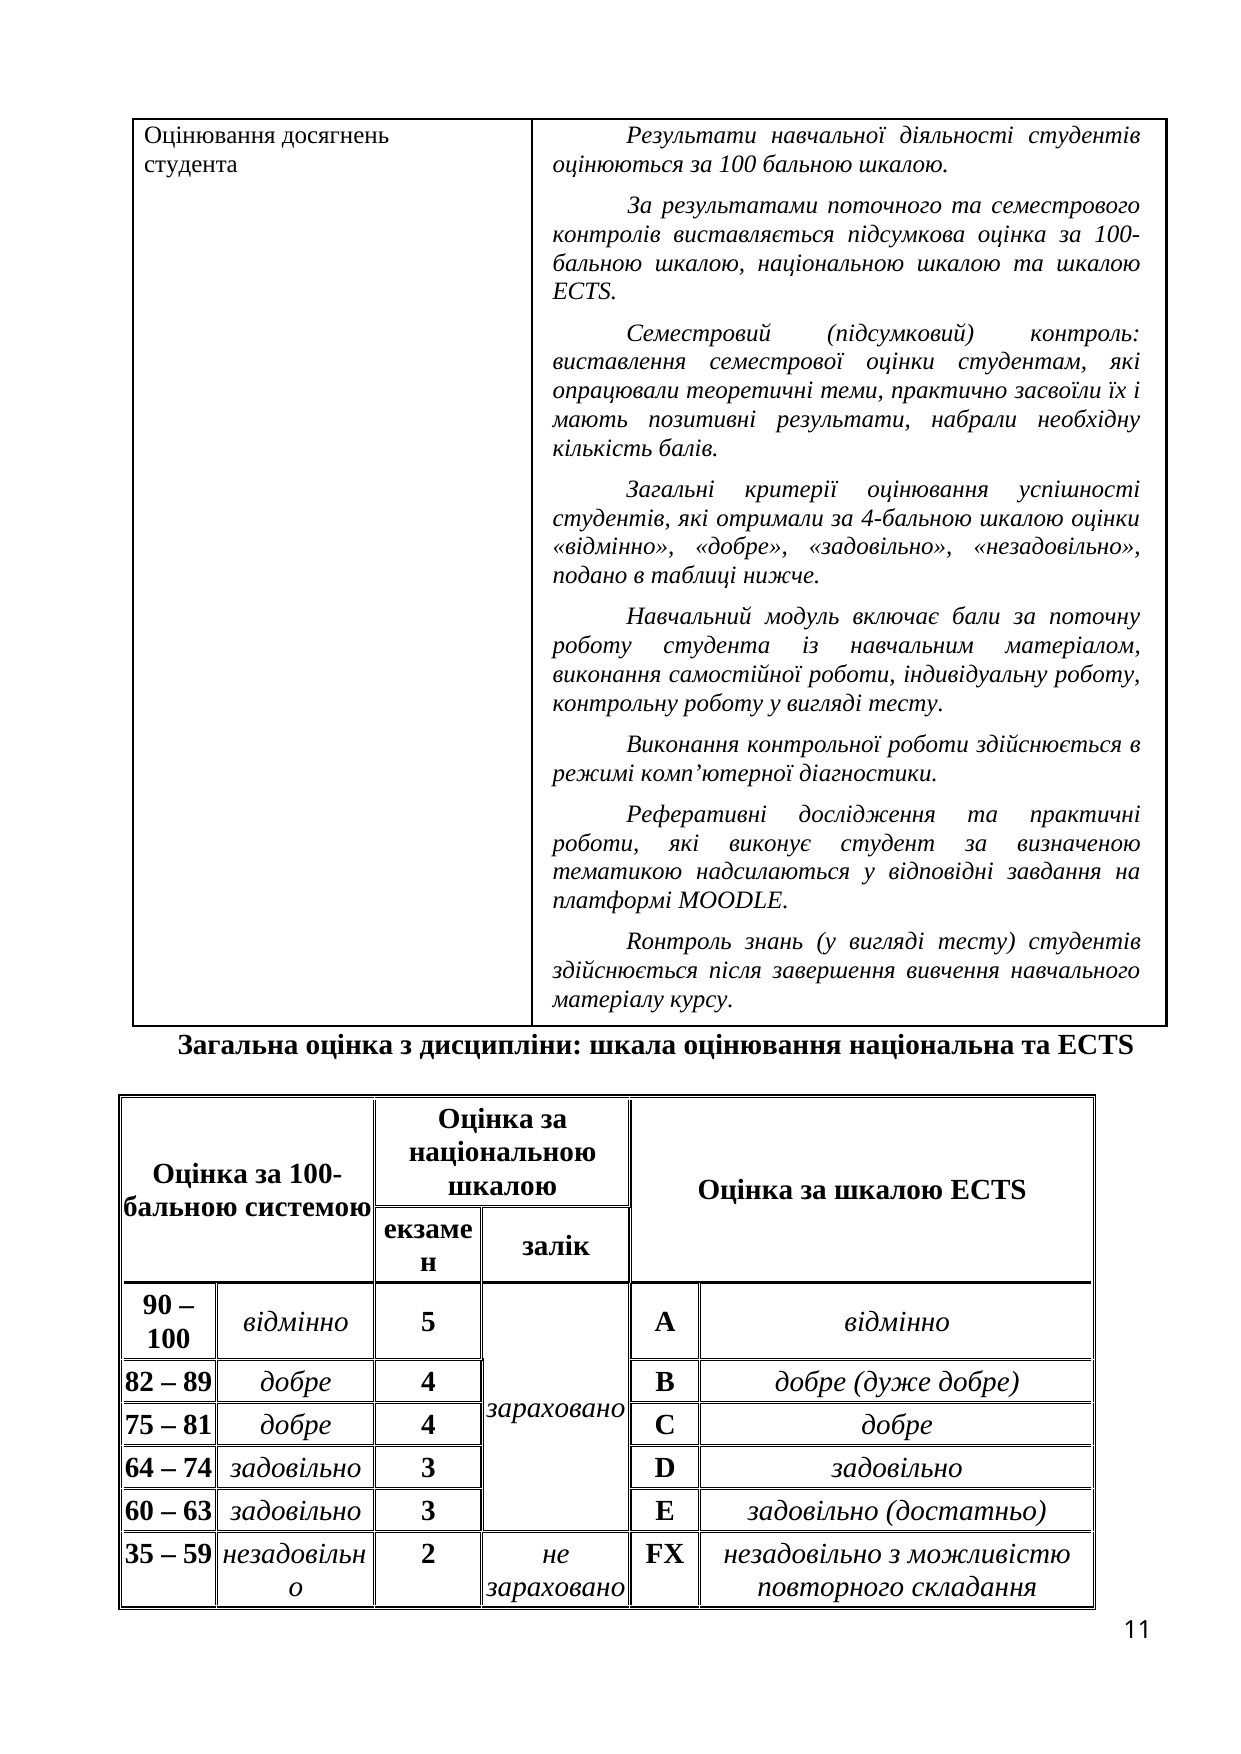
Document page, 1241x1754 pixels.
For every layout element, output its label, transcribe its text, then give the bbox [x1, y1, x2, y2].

table_cell незадовільно з можливістю повторного складання [700, 1530, 1094, 1606]
table_cell незадовільно [217, 1533, 374, 1606]
table_cell 4 [376, 1361, 480, 1401]
table_cell 64 – 74 [120, 1444, 217, 1487]
table_cell відмінно [218, 1284, 373, 1358]
table_header Оцінювання досягнень студента [134, 120, 531, 1025]
table_cell задовільно [218, 1490, 373, 1530]
table_cell добре [700, 1401, 1094, 1444]
table_cell відмінно [701, 1281, 1093, 1358]
table_cell добре (дуже добре) [700, 1358, 1094, 1401]
table_cell залік [483, 1208, 628, 1281]
table_cell зараховано [483, 1284, 628, 1530]
text Загальна оцінка з дисципліни: шкала оцінювання національна та ECTS [177, 1027, 1152, 1061]
table_cell добре [218, 1404, 373, 1444]
table_cell задовільно [700, 1444, 1094, 1487]
table_cell 75 – 81 [120, 1401, 217, 1444]
table_cell 60 – 63 [120, 1487, 217, 1530]
table_cell FX [630, 1533, 700, 1606]
table_cell 82 – 89 [120, 1358, 217, 1401]
table_cell 3 [376, 1490, 480, 1530]
table_header Оцінка за 100-бальною системою [122, 1098, 374, 1281]
table_cell добре [218, 1361, 373, 1401]
table_cell 90 – 100 [122, 1281, 215, 1358]
table_cell 3 [376, 1447, 480, 1487]
table_cell A [632, 1284, 698, 1358]
table_cell екзамен [376, 1208, 480, 1281]
table_cell 35 – 59 [120, 1530, 217, 1606]
table_cell не зараховано [482, 1530, 630, 1606]
table_cell 4 [376, 1404, 480, 1444]
table_header Результати навчальної діяльності студентів оцінюються за 100 бальною шкалою. За результатами поточного та семестрового контролів виставляється підсумкова оцінка за 100-бальною шкалою, національною шкалою та шкалою ECTS. Семестровий (підсумковий) контроль: виставлення семестрової оцінки студентам, які опрацювали теоретичні теми, практично засвоїли їх і мають позитивні результати, набрали необхідну кількість балів. Загальні критерії оцінювання успішності студентів, які отримали за 4-бальною шкалою оцінки «відмінно», «добре», «задовільно», «незадовільно», подано в таблиці нижче. Навчальний модуль включає бали за поточну роботу студента із навчальним матеріалом, виконання самостійної роботи, індивідуальну роботу, контрольну роботу у вигляді тесту. Виконання контрольної роботи здійснюється в режимі комп’ютерної діагностики. Реферативні дослідження та практичні роботи, які виконує студент за визначеною тематикою надсилаються у відповідні завдання на платформі MOODLE. Rонтроль знань (у вигляді тесту) студентів здійснюється після завершення вивчення навчального матеріалу курсу. [533, 120, 1165, 1025]
table_header Оцінка за шкалою ECTS [630, 1098, 1093, 1281]
table_cell задовільно (достатньо) [700, 1487, 1094, 1530]
table_cell C [632, 1404, 698, 1444]
table_header Оцінка за національною шкалою [375, 1096, 630, 1204]
table_cell Е [632, 1490, 698, 1530]
table_cell 5 [376, 1284, 480, 1358]
table_cell B [632, 1361, 698, 1401]
table_cell 2 [375, 1533, 482, 1606]
table_cell D [632, 1447, 698, 1487]
table_cell задовільно [218, 1447, 373, 1487]
